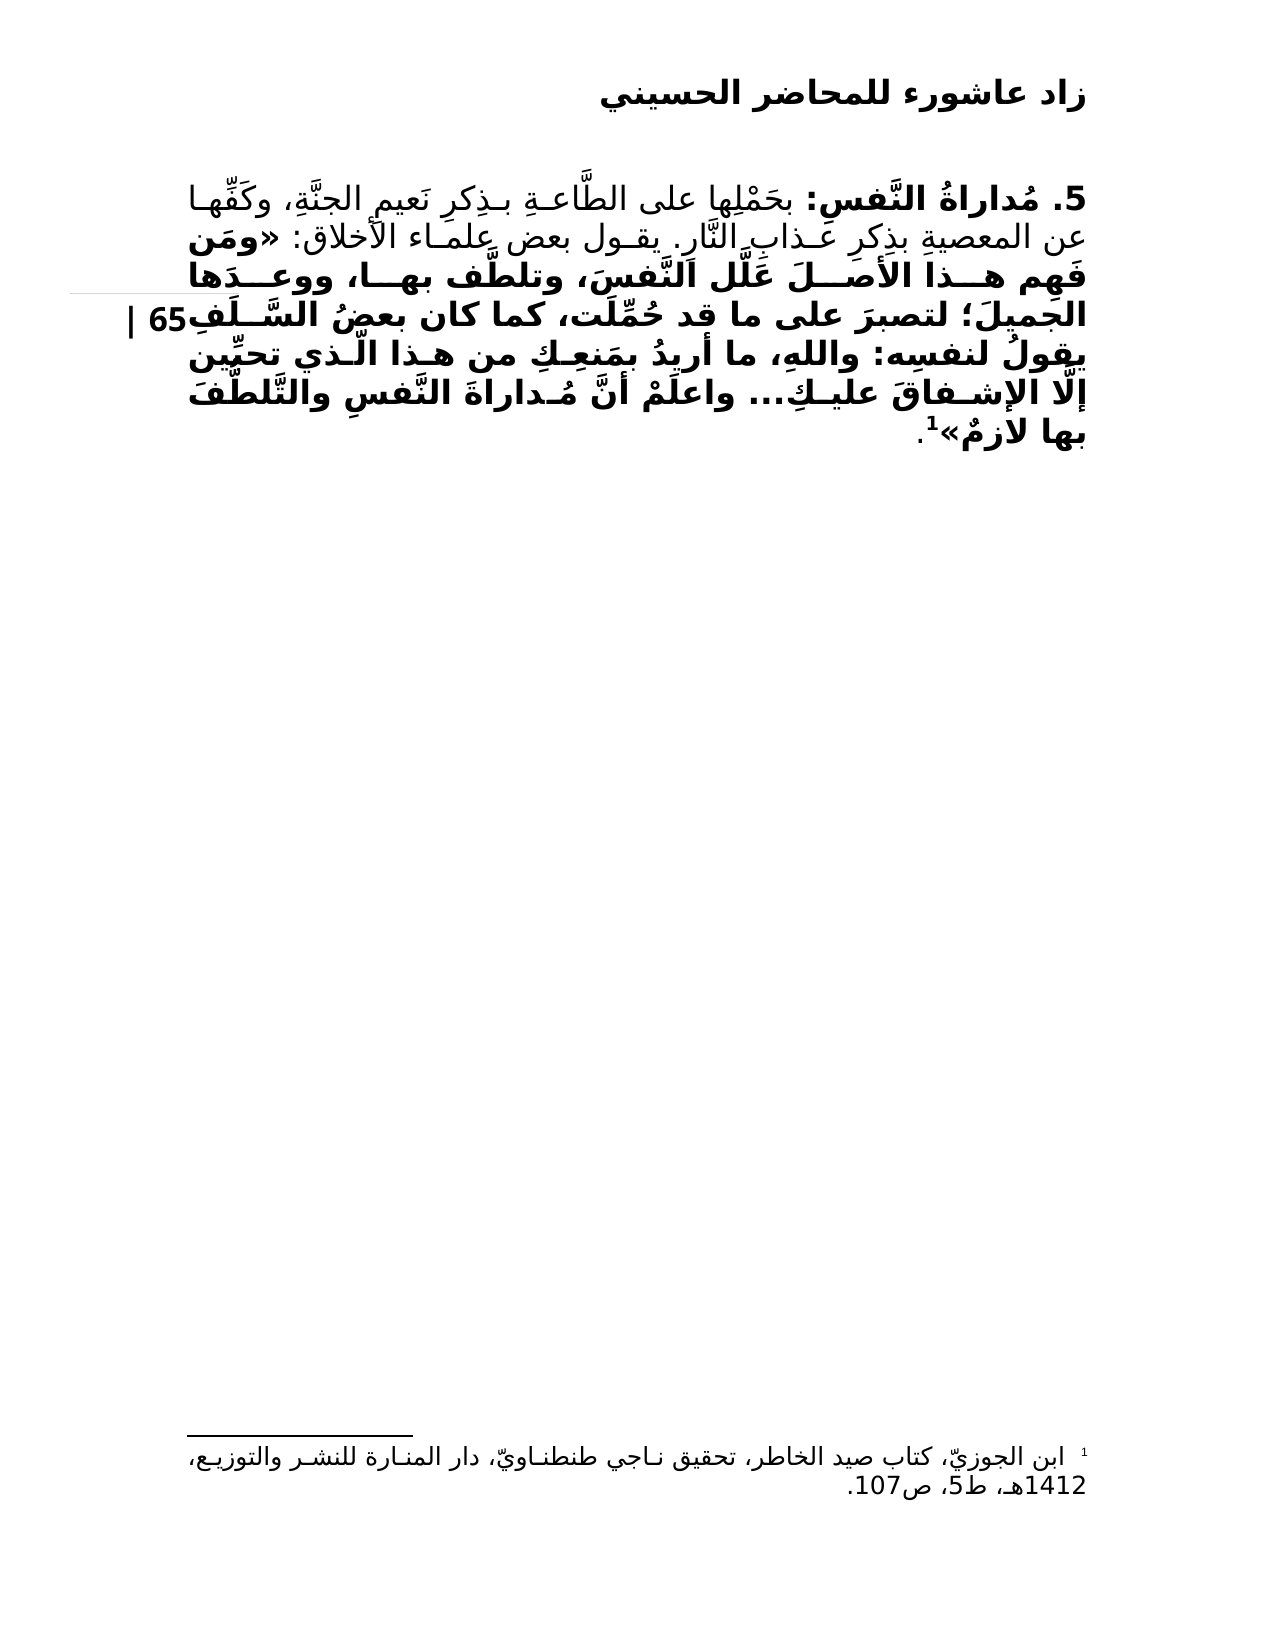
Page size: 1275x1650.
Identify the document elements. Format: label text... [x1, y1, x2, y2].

text 5. مُداراةُ النَّفسِ: بحَمْلِها على الطَّاعةِ بذِكرِ نَعيمِ الجنَّةِ، وكَفِّها عن المعصيةِ بذِكرِ عذابِ النَّارِ. يقول بعض علماء الأخلاق: «ومَن فَهِم هذا الأصلَ عَلَّل النَّفسَ، وتلطَّف بها، ووعدَها الجميلَ؛ لتصبرَ على ما قد حُمِّلَت، كما كان بعضُ السَّلَفِ يقولُ لنفسِه: واللهِ، ما أريدُ بمَنعِكِ من هذا الّذي تحبِّين إلَّا الإشفاقَ عليكِ... واعلَمْ أنَّ مُداراةَ النَّفسِ والتَّلطُّفَ بها لازمٌ». [187, 179, 1087, 451]
